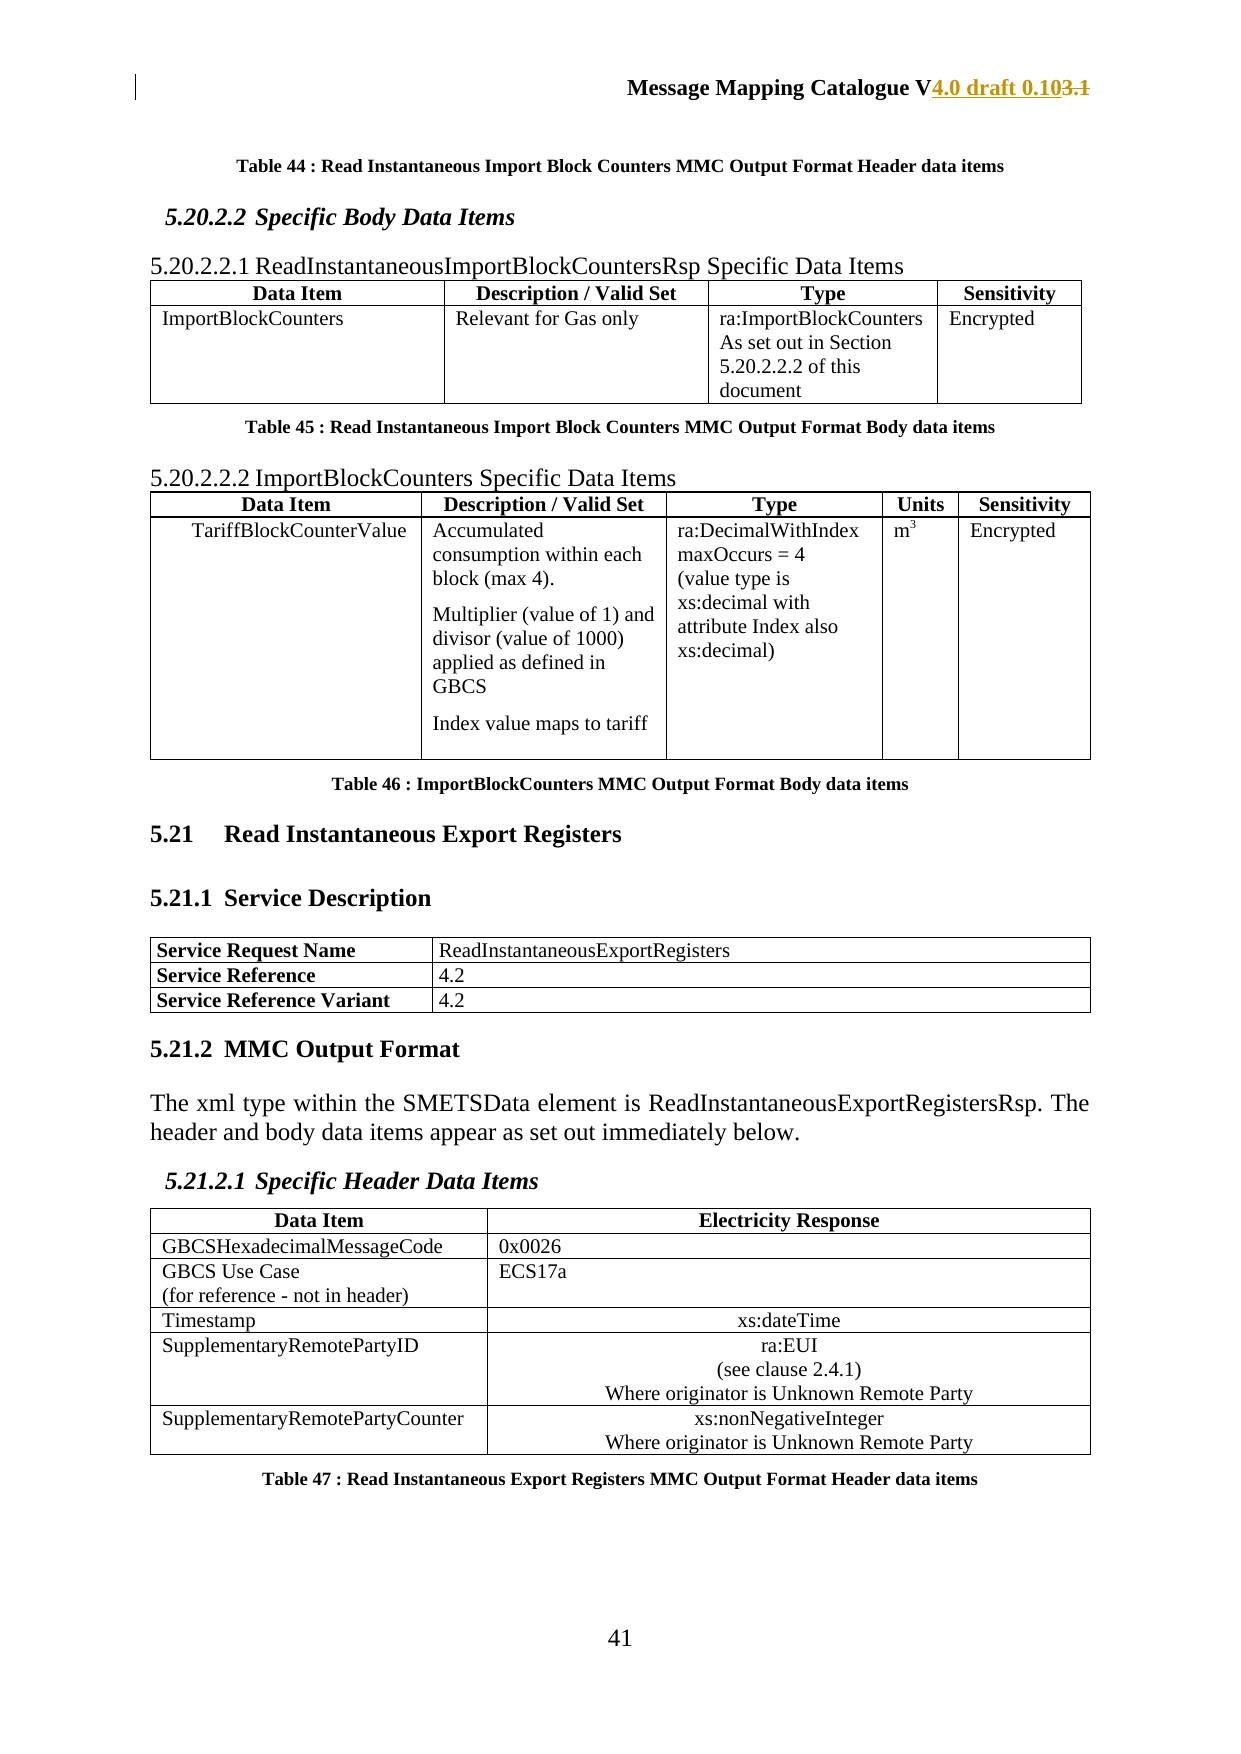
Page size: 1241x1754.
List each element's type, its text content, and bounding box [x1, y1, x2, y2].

text Table 47 : Read Instantaneous Export Registers MMC Output Format Header data items [150, 1468, 1090, 1489]
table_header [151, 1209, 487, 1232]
table_cell TariffBlockCounterValue [151, 518, 421, 759]
subtitle ImportBlockCounters Specific Data Items [150, 463, 1090, 491]
subtitle Read Instantaneous Export Registers [150, 819, 1090, 848]
table_header Type [667, 493, 882, 516]
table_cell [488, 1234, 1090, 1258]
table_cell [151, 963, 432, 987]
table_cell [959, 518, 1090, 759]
table_cell ra:DecimalWithIndex maxOccurs = 4 (value type is xs:decimal with attribute Index also xs:decimal) [667, 518, 882, 759]
table_cell Accumulated consumption within each block (max 4). Multiplier (value of 1) and divisor (value of 1000) applied as defined in GBCS Index value maps to tariff [422, 518, 666, 759]
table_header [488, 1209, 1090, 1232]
table_cell ImportBlockCounters [151, 306, 444, 402]
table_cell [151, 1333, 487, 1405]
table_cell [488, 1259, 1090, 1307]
table_cell Encrypted [938, 306, 1081, 402]
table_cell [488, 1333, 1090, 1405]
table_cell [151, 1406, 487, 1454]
text Table 44 : Read Instantaneous Import Block Counters MMC Output Format Header data items [150, 155, 1090, 177]
table_header Units [883, 493, 958, 516]
table_cell Relevant for Gas only [445, 306, 708, 402]
table_cell ra:ImportBlockCounters As set out in Section 5.20.2.2.2 of this document [709, 306, 937, 402]
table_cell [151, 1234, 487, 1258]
table_header Data Item [151, 493, 421, 516]
table_header Description / Valid Set [422, 493, 666, 516]
subtitle Specific Body Data Items [165, 202, 1090, 231]
table_header Sensitivity [938, 281, 1081, 305]
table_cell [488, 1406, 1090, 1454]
subtitle ReadInstantaneousImportBlockCountersRsp Specific Data Items [150, 251, 1090, 280]
text Table 45 : Read Instantaneous Import Block Counters MMC Output Format Body data items [150, 416, 1090, 438]
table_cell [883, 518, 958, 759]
subtitle Service Description [150, 883, 1090, 912]
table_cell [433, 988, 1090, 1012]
table_header Sensitivity [959, 493, 1090, 516]
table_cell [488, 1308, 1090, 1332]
text Table 46 : ImportBlockCounters MMC Output Format Body data items [150, 773, 1090, 794]
subtitle Specific Header Data Items [165, 1166, 1090, 1195]
table_header Type [709, 281, 937, 305]
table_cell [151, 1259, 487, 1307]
text The xml type within the SMETSData element is ReadInstantaneousExportRegistersRsp. The header and body data items appear as set out immediately below. [150, 1088, 1090, 1145]
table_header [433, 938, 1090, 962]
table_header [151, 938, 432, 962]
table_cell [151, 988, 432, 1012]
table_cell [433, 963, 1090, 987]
table_header Description / Valid Set [445, 281, 708, 305]
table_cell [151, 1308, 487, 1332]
table_header Data Item [151, 281, 444, 305]
subtitle MMC Output Format [150, 1034, 1090, 1063]
